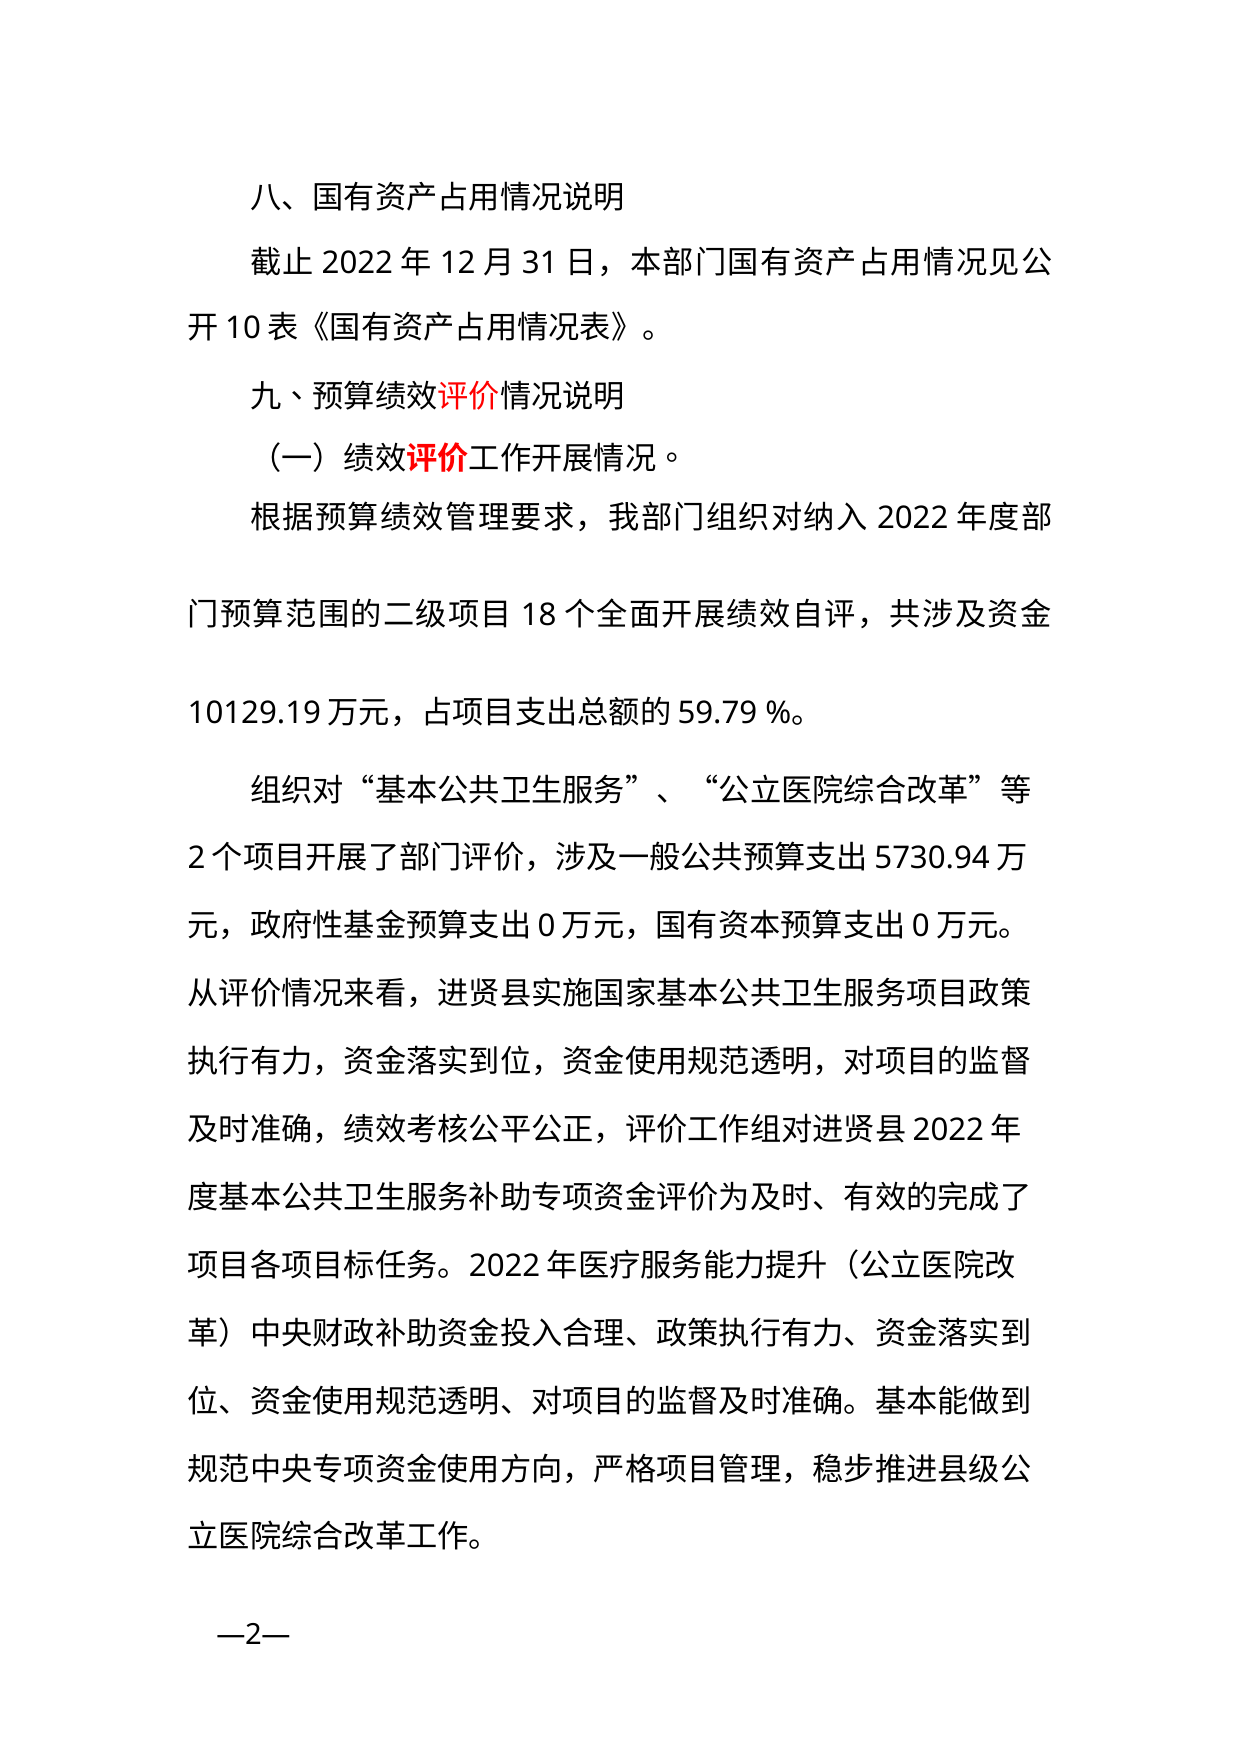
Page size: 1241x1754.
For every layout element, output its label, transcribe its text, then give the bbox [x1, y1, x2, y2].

text 根据预算绩效管理要求，我部门组织对纳入2022年度部门预算范围的二级项目18个全面开展绩效自评，共涉及资金10129.19万元，占项目支出总额的59.79 %。 [187, 482, 1053, 742]
text 截止2022年12月31日，本部门国有资产占用情况见公开10表《国有资产占用情况表》。 [187, 227, 1053, 357]
text 八、国有资产占用情况说明 [187, 162, 1053, 227]
text 组织对“基本公共卫生服务”、“公立医院综合改革”等2个项目开展了部门评价，涉及一般公共预算支出5730.94万元，政府性基金预算支出0万元，国有资本预算支出0万元。从评价情况来看，进贤县实施国家基本公共卫生服务项目政策执行有力，资金落实到位，资金使用规范透明，对项目的监督及时准确，绩效考核公平公正，评价工作组对进贤县2022年度基本公共卫生服务补助专项资金评价为及时、有效的完成了项目各项目标任务。2022年医疗服务能力提升（公立医院改革）中央财政补助资金投入合理、政策执行有力、资金落实到位、资金使用规范透明、对项目的监督及时准确。基本能做到规范中央专项资金使用方向，严格项目管理，稳步推进县级公立医院综合改革工作。 [187, 765, 1053, 1557]
text （一）绩效评价工作开展情况。 [187, 419, 1053, 482]
text 九、预算绩效评价情况说明 [187, 357, 1053, 419]
